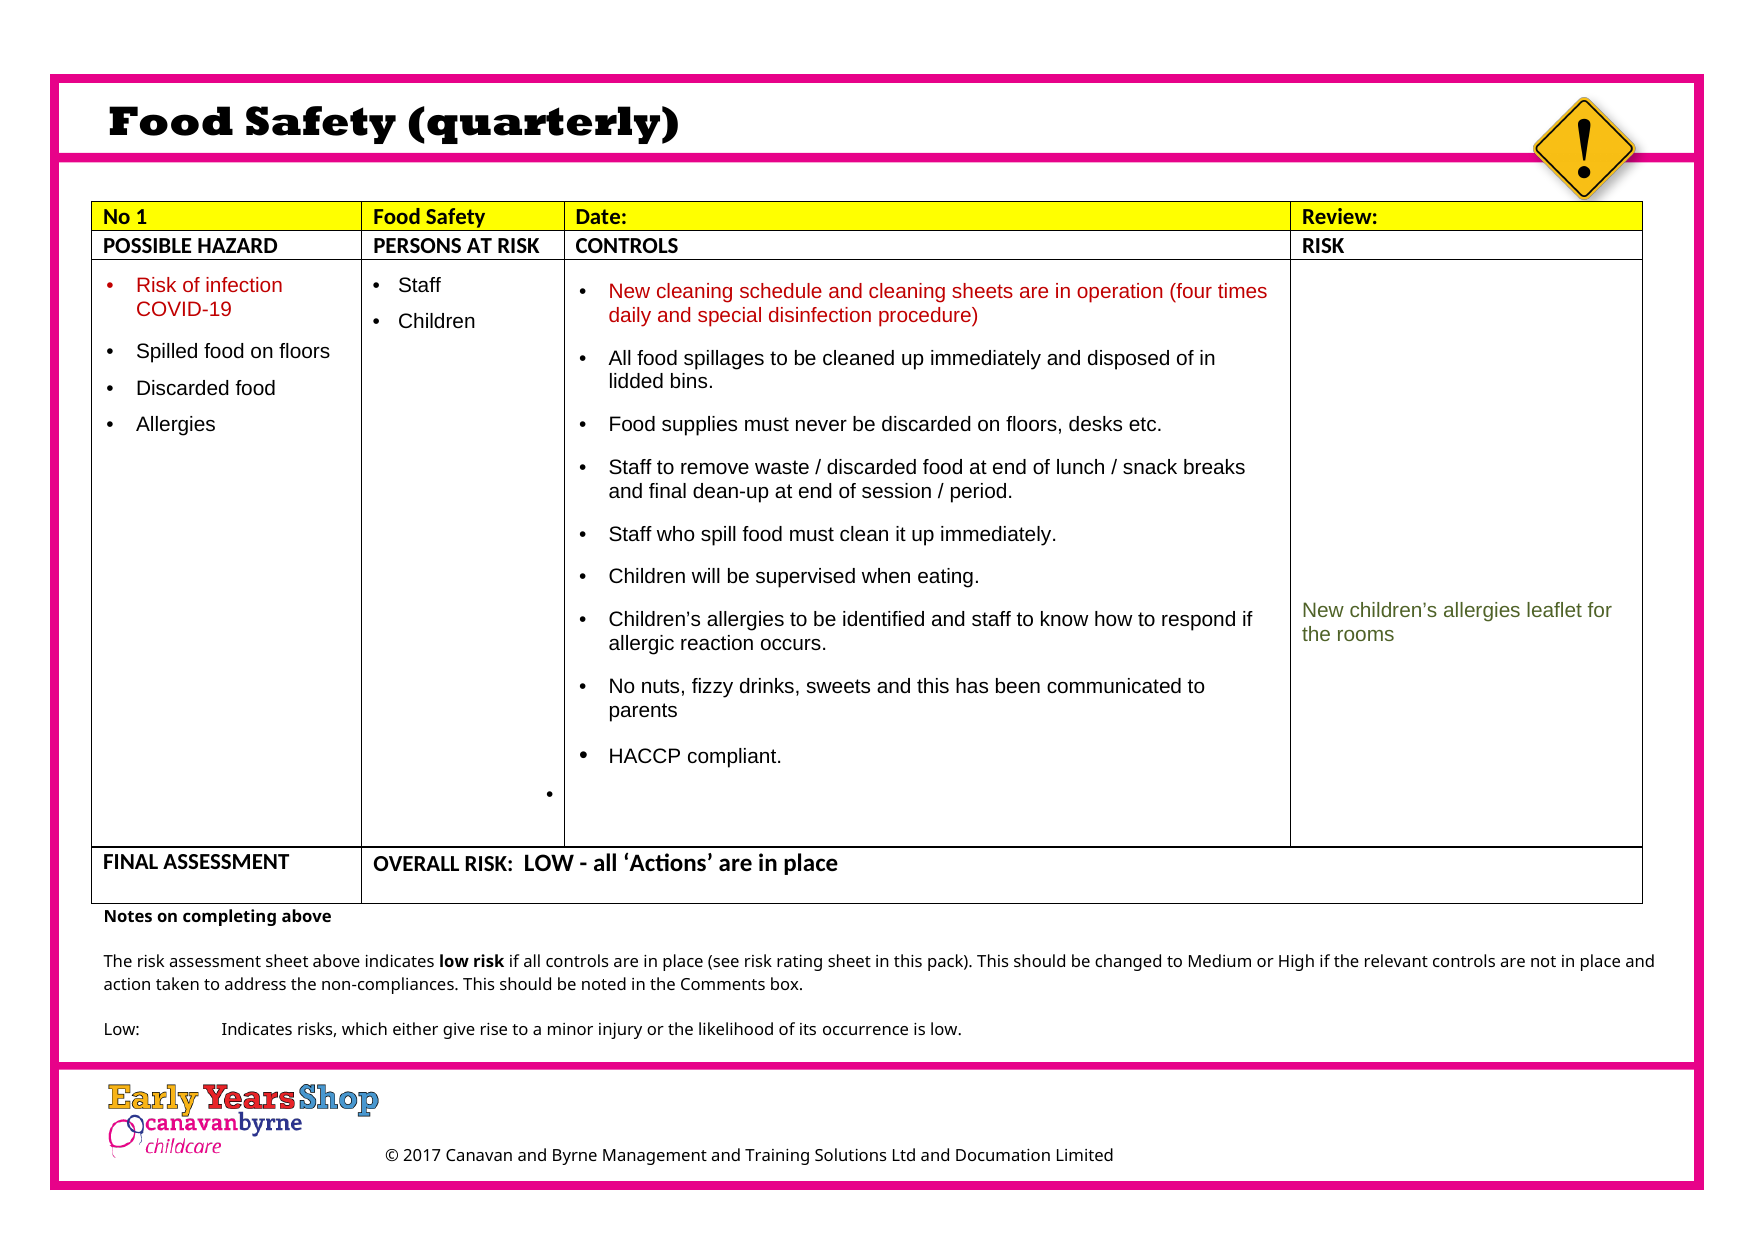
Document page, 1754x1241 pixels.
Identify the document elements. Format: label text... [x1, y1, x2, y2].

text Notes on completing above [103, 904, 1671, 927]
table_cell New cleaning schedule and cleaning sheets are in operation (four times daily and special disinfection procedure) All food spillages to be cleaned up immediately and disposed of in lidded bins. Food supplies must never be discarded on floors, desks etc. Staff to remove waste / discarded food at end of lunch / snack breaks and final dean-up at end of session / period. Staff who spill food must clean it up immediately. Children will be supervised when eating. Children’s allergies to be identified and staff to know how to respond if allergic reaction occurs. No nuts, fizzy drinks, sweets and this has been communicated to parents HACCP compliant. [565, 260, 1290, 846]
table_cell Staff Children [362, 260, 564, 846]
table_cell CONTROLS [565, 231, 1290, 259]
table_header Food Safety [362, 202, 564, 230]
table_cell POSSIBLE HAZARD [92, 231, 361, 259]
table_header No 1 [92, 202, 361, 230]
picture [1526, 86, 1650, 210]
table_cell OVERALL RISK: LOW - all ‘Actions’ are in place [362, 848, 1642, 903]
table_cell FINAL ASSESSMENT [92, 848, 361, 903]
table_cell PERSONS AT RISK [362, 231, 564, 259]
text Low: Indicates risks, which either give rise to a minor injury or the likelihood of its occurrence is low. [103, 1018, 1671, 1041]
table_header Review: [1291, 202, 1642, 230]
table_cell Risk of infection COVID-19 Spilled food on floors Discarded food Allergies [92, 260, 361, 846]
table_cell RISK [1291, 231, 1642, 259]
table_header Date: [565, 202, 1290, 230]
text The risk assessment sheet above indicates low risk if all controls are in place (see risk rating sheet in this pack). This should be changed to Medium or High if the relevant controls are not in place and action taken to address the non-compliances. This should be noted in the Comments box. [103, 950, 1671, 995]
picture [103, 1079, 385, 1162]
table_cell New children’s allergies leaflet for the rooms [1291, 260, 1642, 846]
